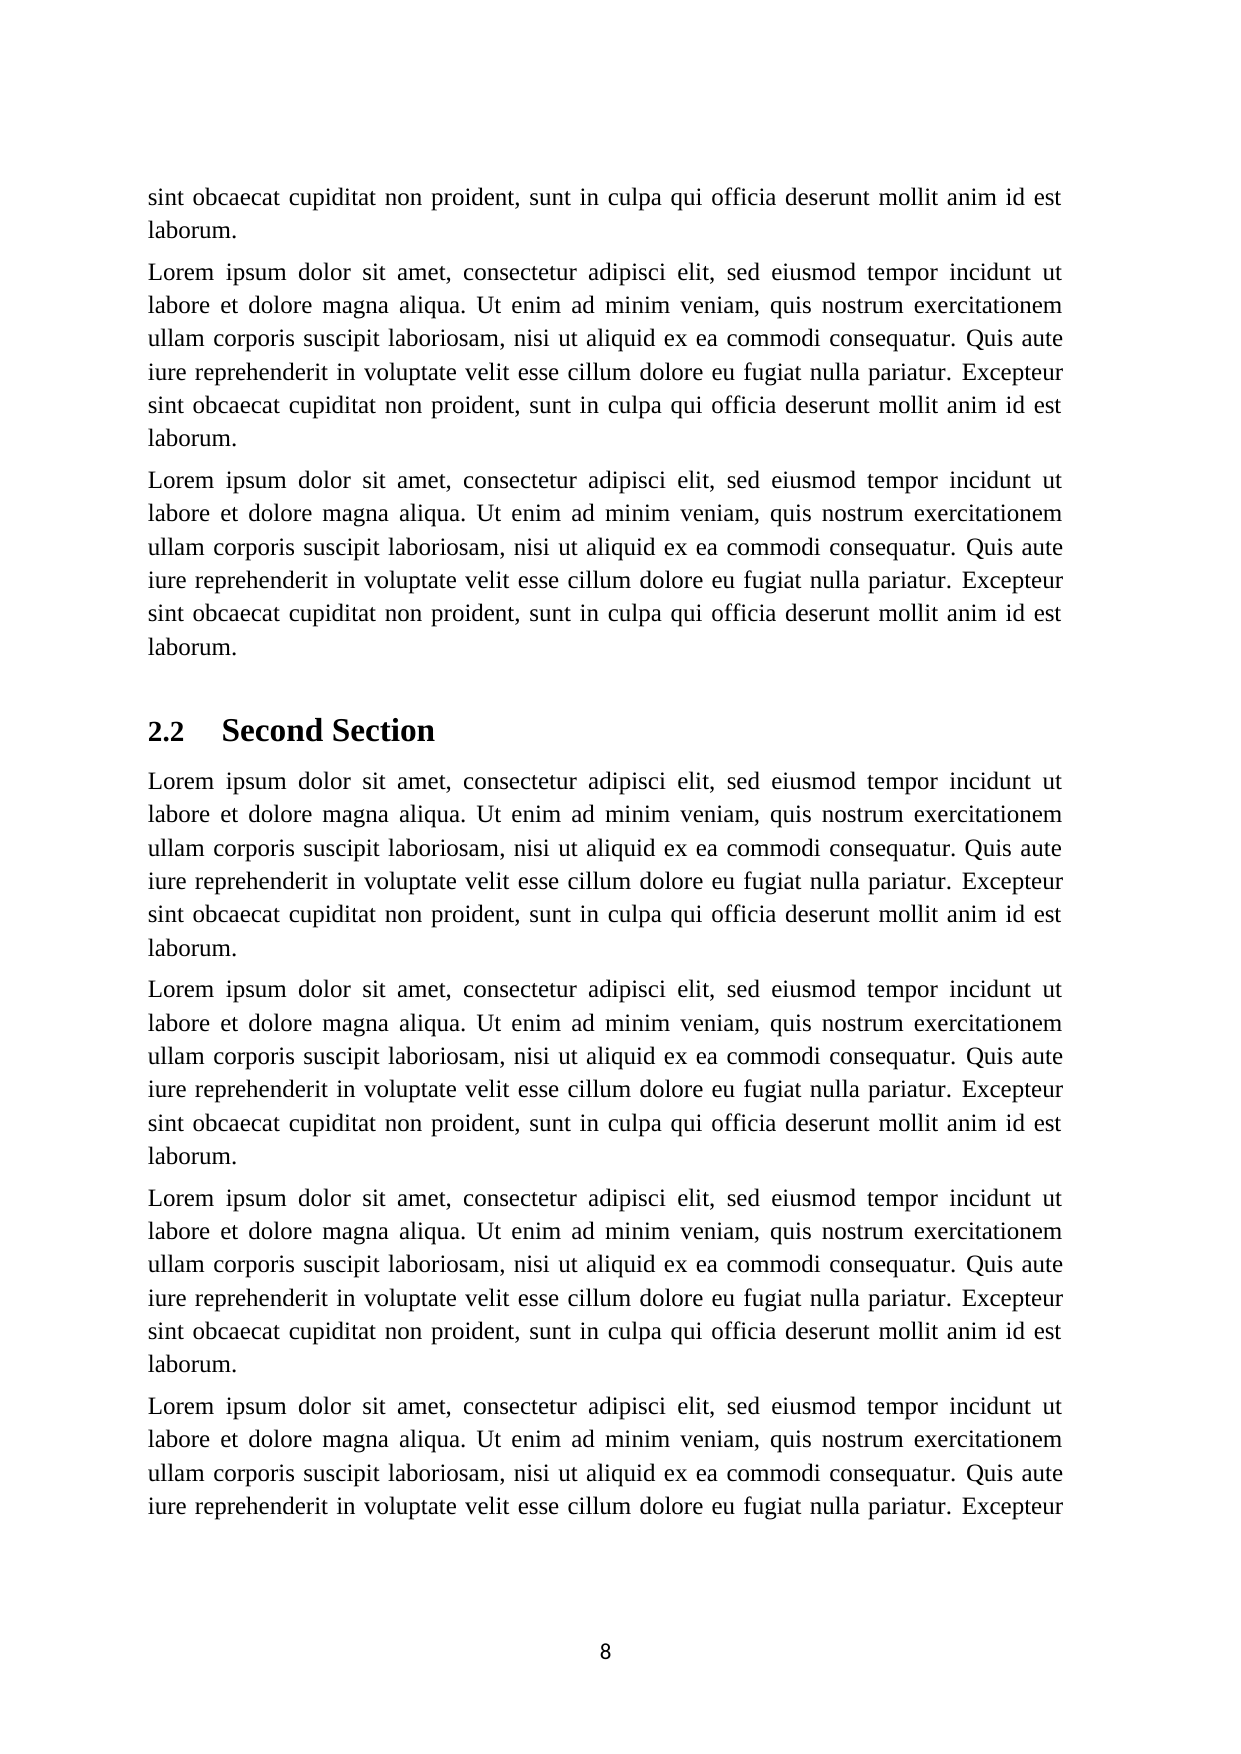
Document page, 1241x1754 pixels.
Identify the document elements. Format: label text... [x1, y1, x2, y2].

subtitle Second Section [148, 711, 1063, 749]
